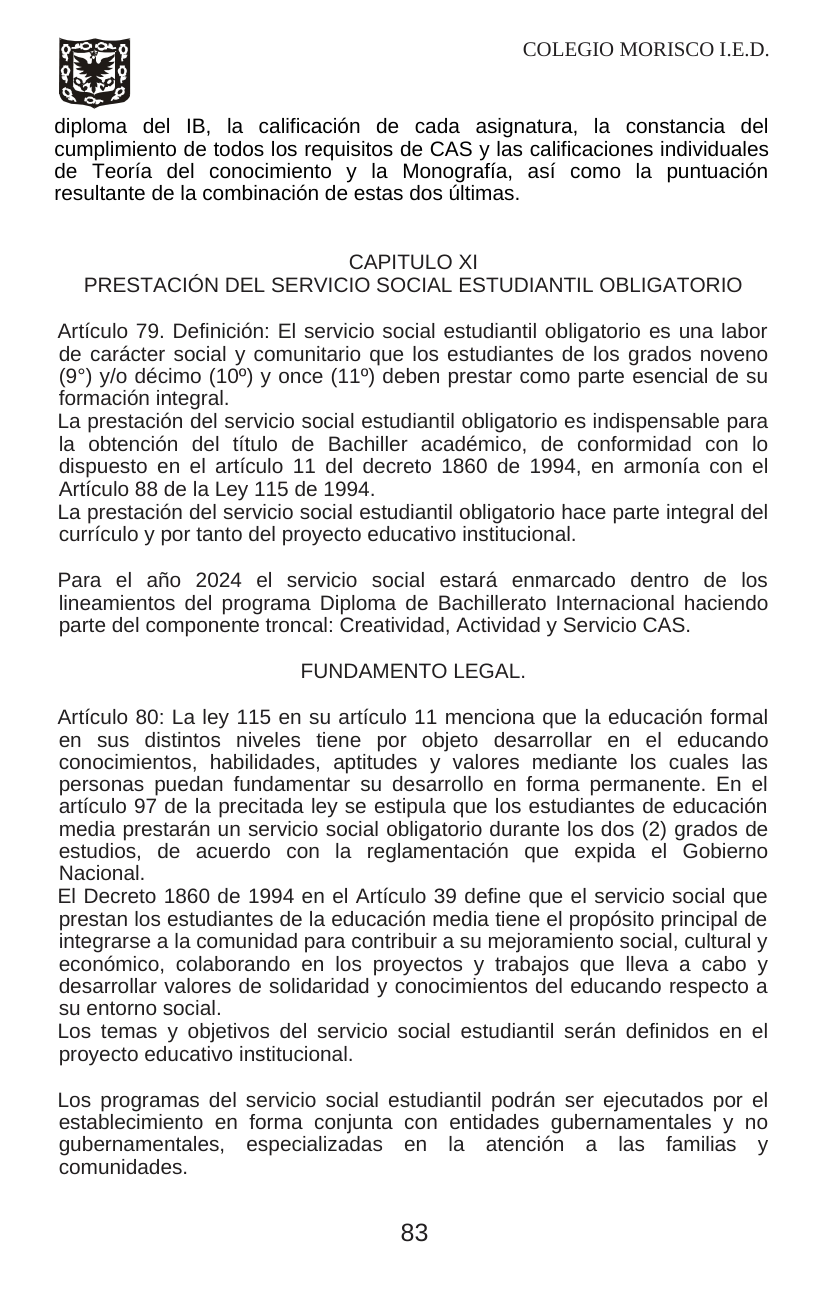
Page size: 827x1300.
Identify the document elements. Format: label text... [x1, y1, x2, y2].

text Los temas y objetivos del servicio social estudiantil serán definidos en el proyecto educativo institucional. [57, 1021, 769, 1065]
text El Decreto 1860 de 1994 en el Artículo 39 define que el servicio social que prestan los estudiantes de la educación media tiene el propósito principal de integrarse a la comunidad para contribuir a su mejoramiento social, cultural y económico, colaborando en los proyectos y trabajos que lleva a cabo y desarrollar valores de solidaridad y conocimientos del educando respecto a su entorno social. [57, 886, 769, 1020]
text Artículo 79. Definición: El servicio social estudiantil obligatorio es una labor de carácter social y comunitario que los estudiantes de los grados noveno (9°) y/o décimo (10º) y once (11º) deben prestar como parte esencial de su formación integral. [57, 321, 769, 410]
text Los programas del servicio social estudiantil podrán ser ejecutados por el establecimiento en forma conjunta con entidades gubernamentales y no gubernamentales, especializadas en la atención a las familias y comunidades. [57, 1089, 769, 1178]
text Para el año 2024 el servicio social estará enmarcado dentro de los lineamientos del programa Diploma de Bachillerato Internacional haciendo parte del componente troncal: Creatividad, Actividad y Servicio CAS. [57, 570, 769, 637]
text CAPITULO XI [57, 251, 769, 274]
text Artículo 80: La ley 115 en su artículo 11 menciona que la educación formal en sus distintos niveles tiene por objeto desarrollar en el educando conocimientos, habilidades, aptitudes y valores mediante los cuales las personas puedan fundamentar su desarrollo en forma permanente. En el artículo 97 de la precitada ley se estipula que los estudiantes de educación media prestarán un servicio social obligatorio durante los dos (2) grados de estudios, de acuerdo con la reglamentación que expida el Gobierno Nacional. [57, 707, 769, 885]
text La prestación del servicio social estudiantil obligatorio hace parte integral del currículo y por tanto del proyecto educativo institucional. [57, 501, 769, 546]
text PRESTACIÓN DEL SERVICIO SOCIAL ESTUDIANTIL OBLIGATORIO [57, 275, 769, 297]
picture [58, 36, 131, 109]
text La prestación del servicio social estudiantil obligatorio es indispensable para la obtención del título de Bachiller académico, de conformidad con lo dispuesto en el artículo 11 del decreto 1860 de 1994, en armonía con el Artículo 88 de la Ley 115 de 1994. [57, 411, 769, 500]
text FUNDAMENTO LEGAL. [57, 661, 769, 683]
